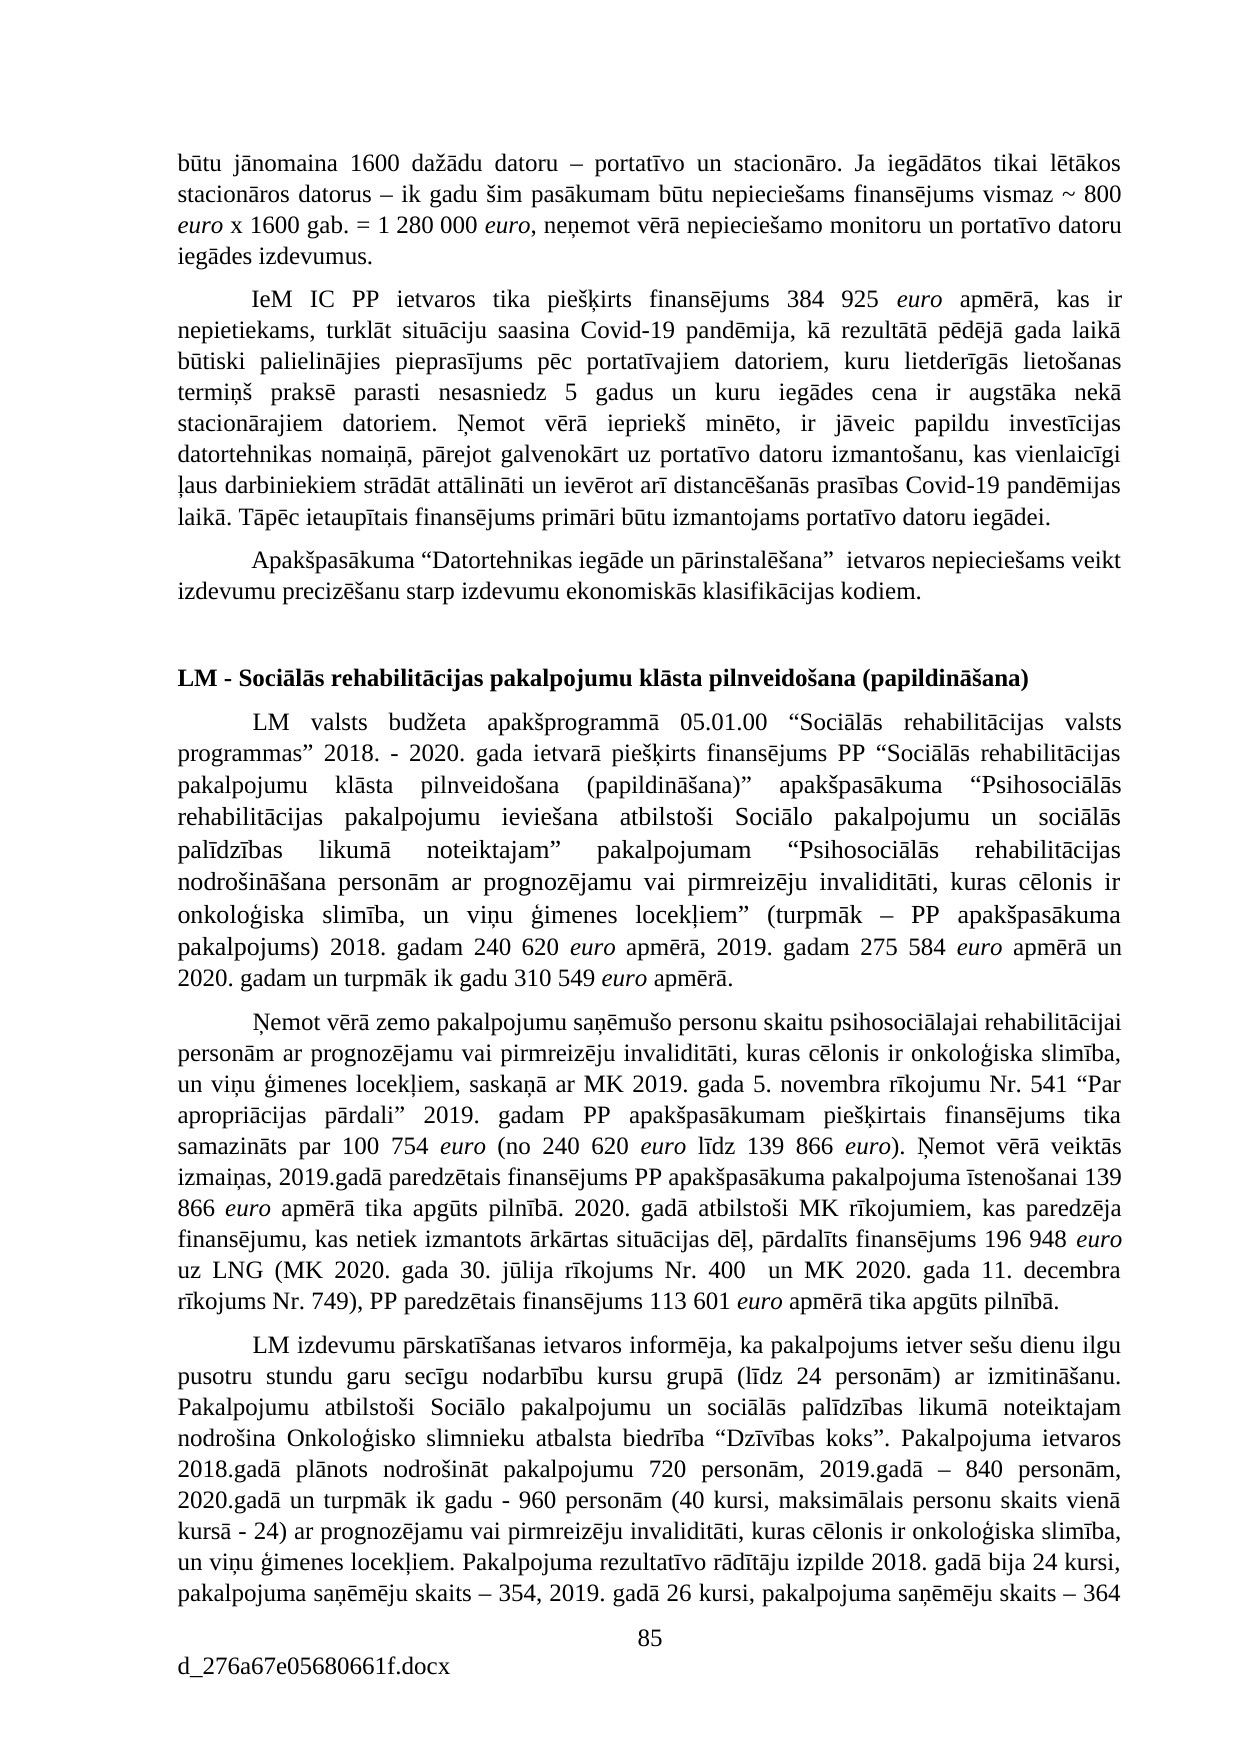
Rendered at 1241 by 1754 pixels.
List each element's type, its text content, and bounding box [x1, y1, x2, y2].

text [177, 148, 1122, 269]
text LM valsts budžeta apakšprogrammā 05.01.00 “Sociālās rehabilitācijas valsts programmas” 2018. - 2020. gada ietvarā piešķirts finansējums PP “Sociālās rehabilitācijas pakalpojumu klāsta pilnveidošana (papildināšana)” apakšpasākuma “Psihosociālās rehabilitācijas pakalpojumu ieviešana atbilstoši Sociālo pakalpojumu un sociālās palīdzības likumā noteiktajam” pakalpojumam “Psihosociālās rehabilitācijas nodrošināšana personām ar prognozējamu vai pirmreizēju invaliditāti, kuras cēlonis ir onkoloģiska slimība, un viņu ģimenes locekļiem” (turpmāk – PP apakšpasākuma pakalpojums) 2018. gadam 240 620 euro apmērā, 2019. gadam 275 584 euro apmērā un 2020. gadam un turpmāk ik gadu 310 549 euro apmērā. [177, 707, 1122, 992]
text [177, 1330, 1122, 1607]
text Apakšpasākuma “Datortehnikas iegāde un pārinstalēšana” ietvaros nepieciešams veikt izdevumu precizēšanu starp izdevumu ekonomiskās klasifikācijas kodiem. [177, 545, 1122, 605]
text Ņemot vērā zemo pakalpojumu saņēmušo personu skaitu psihosociālajai rehabilitācijai personām ar prognozējamu vai pirmreizēju invaliditāti, kuras cēlonis ir onkoloģiska slimība, un viņu ģimenes locekļiem, saskaņā ar MK 2019. gada 5. novembra rīkojumu Nr. 541 “Par apropriācijas pārdali” 2019. gadam PP apakšpasākumam piešķirtais finansējums tika samazināts par 100 754 euro (no 240 620 euro līdz 139 866 euro). Ņemot vērā veiktās izmaiņas, 2019.gadā paredzētais finansējums PP apakšpasākuma pakalpojuma īstenošanai 139 866 euro apmērā tika apgūts pilnībā. 2020. gadā atbilstoši MK rīkojumiem, kas paredzēja finansējumu, kas netiek izmantots ārkārtas situācijas dēļ, pārdalīts finansējums 196 948 euro uz LNG (MK 2020. gada 30. jūlija rīkojums Nr. 400 un MK 2020. gada 11. decembra rīkojums Nr. 749), PP paredzētais finansējums 113 601 euro apmērā tika apgūts pilnībā. [177, 1007, 1122, 1315]
text LM - Sociālās rehabilitācijas pakalpojumu klāsta pilnveidošana (papildināšana) [177, 663, 1122, 692]
text IeM IC PP ietvaros tika piešķirts finansējums 384 925 euro apmērā, kas ir nepietiekams, turklāt situāciju saasina Covid-19 pandēmija, kā rezultātā pēdējā gada laikā būtiski palielinājies pieprasījums pēc portatīvajiem datoriem, kuru lietderīgās lietošanas termiņš praksē parasti nesasniedz 5 gadus un kuru iegādes cena ir augstāka nekā stacionārajiem datoriem. Ņemot vērā iepriekš minēto, ir jāveic papildu investīcijas datortehnikas nomaiņā, pārejot galvenokārt uz portatīvo datoru izmantošanu, kas vienlaicīgi ļaus darbiniekiem strādāt attālināti un ievērot arī distancēšanās prasības Covid-19 pandēmijas laikā. Tāpēc ietaupītais finansējums primāri būtu izmantojams portatīvo datoru iegādei. [177, 284, 1122, 530]
